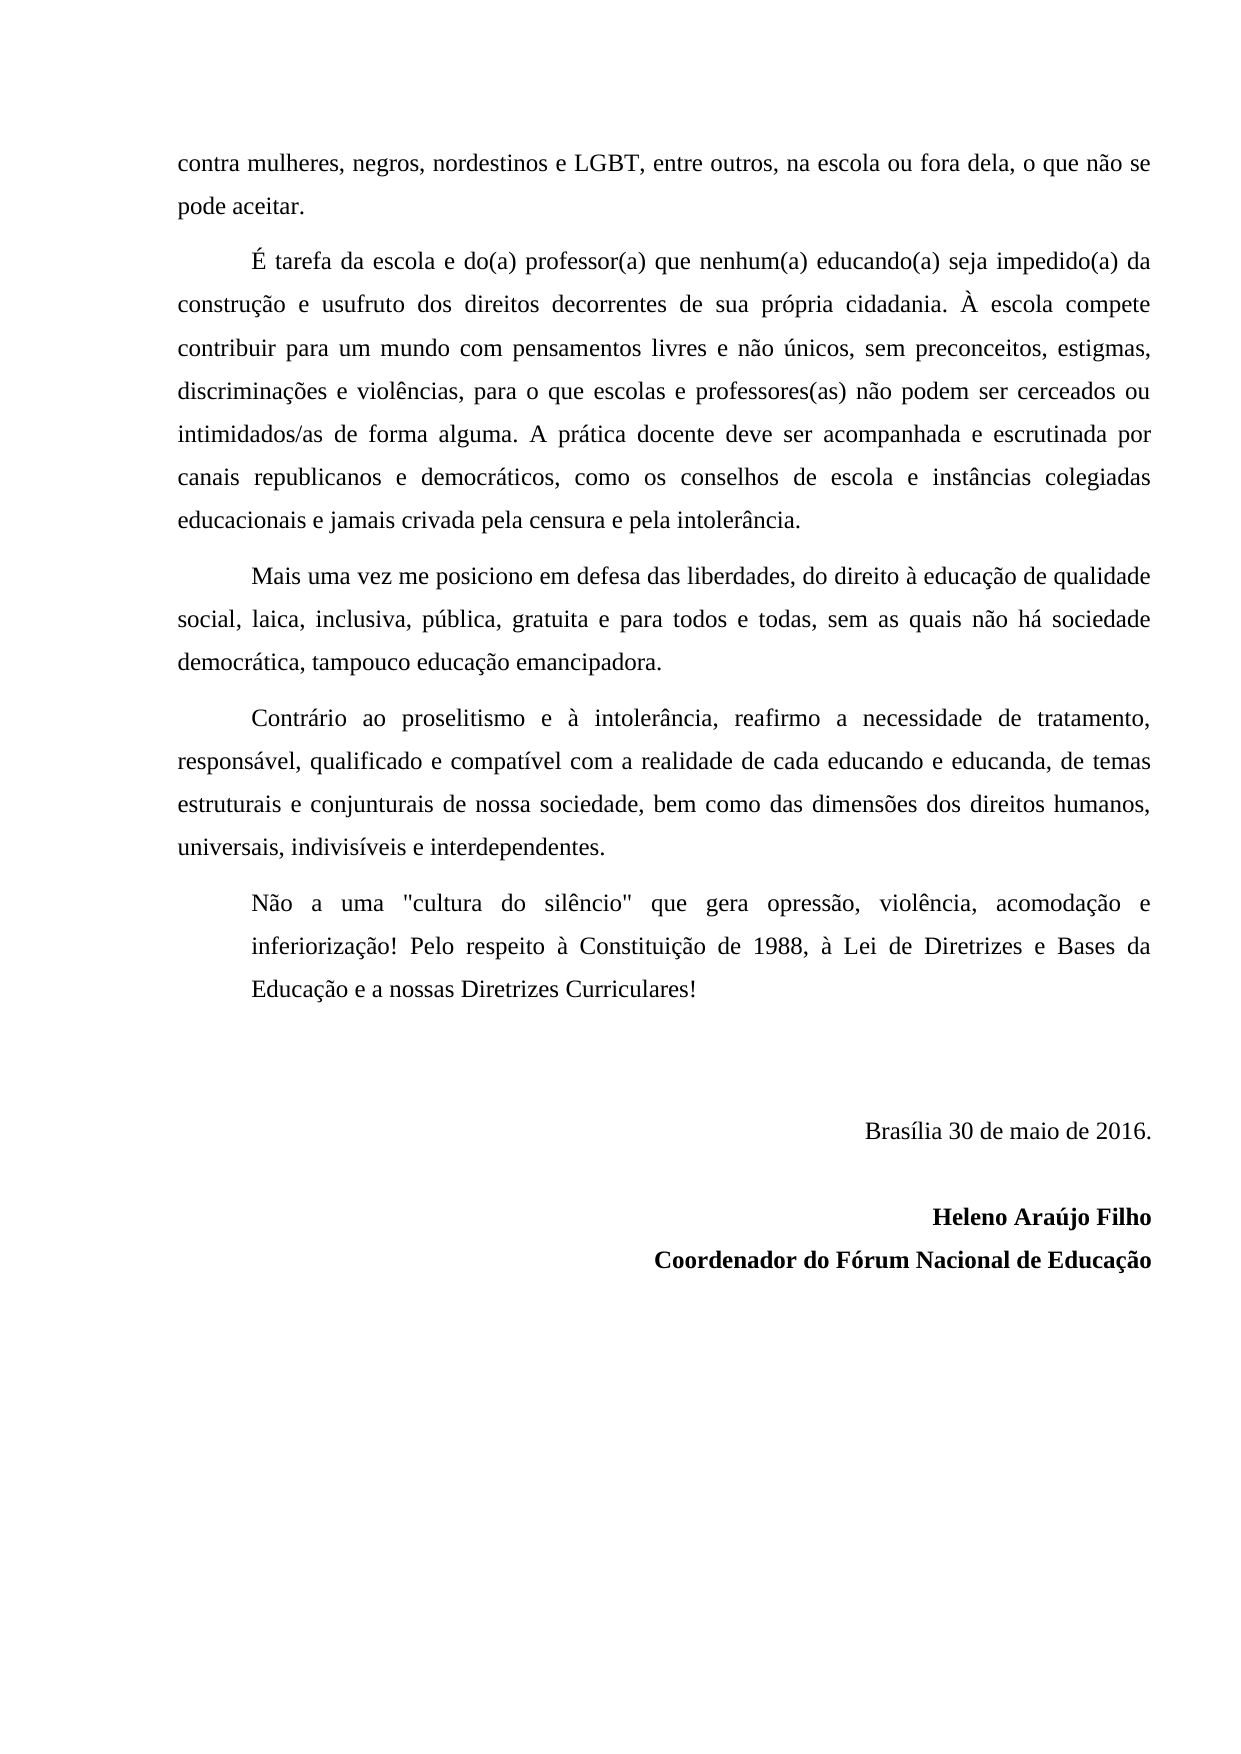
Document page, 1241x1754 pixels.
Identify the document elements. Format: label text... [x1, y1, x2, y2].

text Contrário ao proselitismo e à intolerância, reafirmo a necessidade de tratamento, responsável, qualificado e compatível com a realidade de cada educando e educanda, de temas estruturais e conjunturais de nossa sociedade, bem como das dimensões dos direitos humanos, universais, indivisíveis e interdependentes. [177, 703, 1152, 861]
text Coordenador do Fórum Nacional de Educação [177, 1245, 1152, 1274]
text Mais uma vez me posiciono em defesa das liberdades, do direito à educação de qualidade social, laica, inclusiva, pública, gratuita e para todos e todas, sem as quais não há sociedade democrática, tampouco educação emancipadora. [177, 561, 1152, 676]
text Brasília 30 de maio de 2016. [177, 1116, 1152, 1144]
text Não a uma "cultura do silêncio" que gera opressão, violência, acomodação e inferiorização! Pelo respeito à Constituição de 1988, à Lei de Diretrizes e Bases da Educação e a nossas Diretrizes Curriculares! [251, 888, 1152, 1003]
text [177, 148, 1152, 219]
text Heleno Araújo Filho [177, 1202, 1152, 1231]
text É tarefa da escola e do(a) professor(a) que nenhum(a) educando(a) seja impedido(a) da construção e usufruto dos direitos decorrentes de sua própria cidadania. À escola compete contribuir para um mundo com pensamentos livres e não únicos, sem preconceitos, estigmas, discriminações e violências, para o que escolas e professores(as) não podem ser cerceados ou intimidados/as de forma alguma. A prática docente deve ser acompanhada e escrutinada por canais republicanos e democráticos, como os conselhos de escola e instâncias colegiadas educacionais e jamais crivada pela censura e pela intolerância. [177, 246, 1152, 534]
